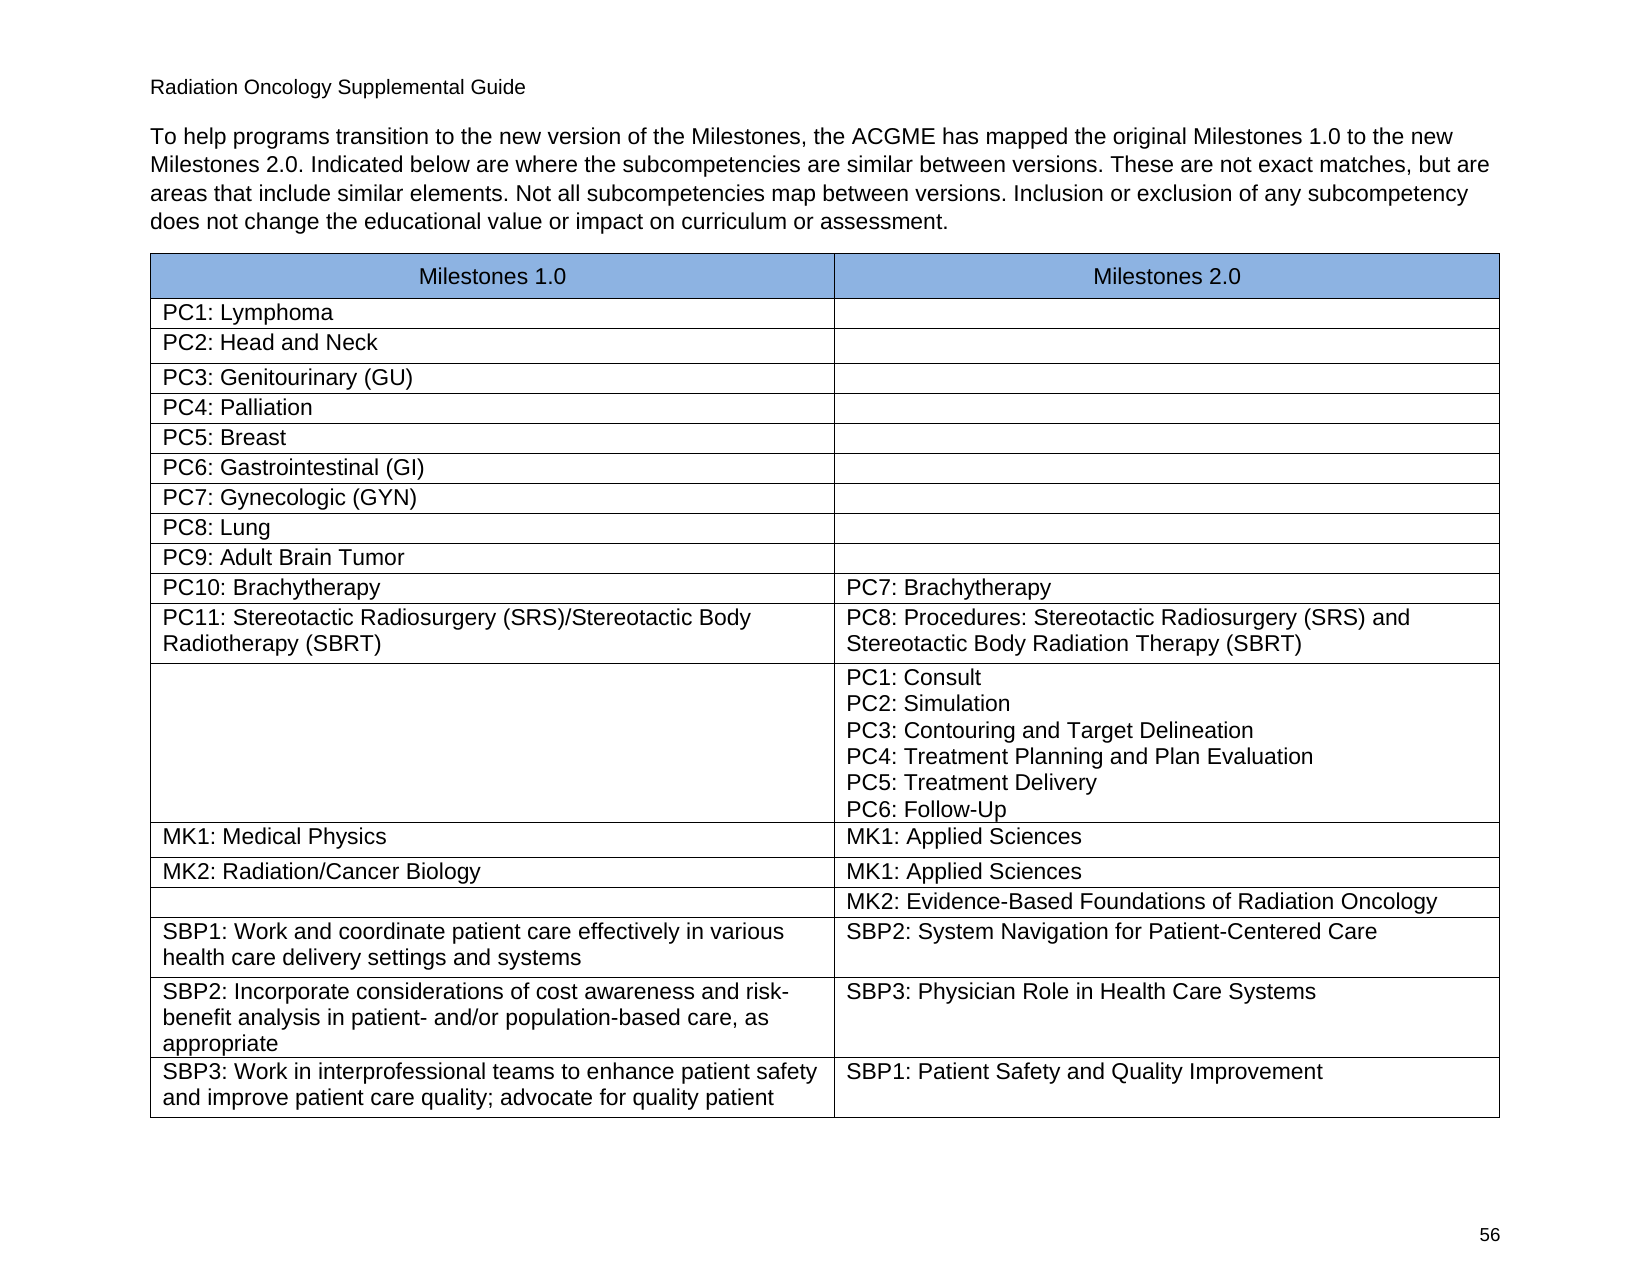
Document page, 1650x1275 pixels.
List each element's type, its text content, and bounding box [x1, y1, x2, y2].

table_cell PC11: Stereotactic Radiosurgery (SRS)/Stereotactic Body Radiotherapy (SBRT) [151, 604, 834, 663]
table_cell [835, 454, 1499, 483]
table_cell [835, 1058, 1499, 1117]
table_cell PC7: Gynecologic (GYN) [151, 484, 834, 513]
table_cell [835, 364, 1499, 393]
table_cell PC3: Genitourinary (GU) [151, 364, 834, 393]
table_cell SBP2: System Navigation for Patient-Centered Care [835, 918, 1499, 977]
table_cell [151, 888, 834, 917]
table_cell PC10: Brachytherapy [151, 574, 834, 603]
table_cell PC9: Adult Brain Tumor [151, 544, 834, 573]
table_cell SBP2: Incorporate considerations of cost awareness and risk-benefit analysis in patient- and/or population-based care, as appropriate [151, 978, 834, 1057]
table_cell [835, 484, 1499, 513]
table_cell PC5: Breast [151, 424, 834, 453]
table_cell PC1: Consult PC2: Simulation PC3: Contouring and Target Delineation PC4: Treatment Planning and Plan Evaluation PC5: Treatment Delivery PC6: Follow-Up [835, 664, 1499, 822]
table_cell MK2: Evidence-Based Foundations of Radiation Oncology [835, 888, 1499, 917]
table_cell PC8: Lung [151, 514, 834, 543]
table_cell SBP1: Work and coordinate patient care effectively in various health care delivery settings and systems [151, 918, 834, 977]
table_cell [835, 514, 1499, 543]
table_cell [835, 329, 1499, 363]
table_cell PC4: Palliation [151, 394, 834, 423]
table_cell PC6: Gastrointestinal (GI) [151, 454, 834, 483]
table_cell MK1: Medical Physics [151, 823, 834, 857]
table_cell [835, 424, 1499, 453]
table_cell MK2: Radiation/Cancer Biology [151, 858, 834, 887]
table_cell [835, 299, 1499, 328]
table_cell [151, 664, 834, 822]
table_cell PC1: Lymphoma [151, 299, 834, 328]
table_cell [835, 544, 1499, 573]
table_cell PC2: Head and Neck [151, 329, 834, 363]
table_cell PC8: Procedures: Stereotactic Radiosurgery (SRS) and Stereotactic Body Radiation Therapy (SBRT) [835, 604, 1499, 663]
table_cell MK1: Applied Sciences [835, 858, 1499, 887]
table_cell PC7: Brachytherapy [835, 574, 1499, 603]
table_cell [835, 394, 1499, 423]
table_header Milestones 2.0 [835, 254, 1499, 298]
table_cell SBP3: Physician Role in Health Care Systems [835, 978, 1499, 1057]
text To help programs transition to the new version of the Milestones, the ACGME has mapped the original Milestones 1.0 to the new Milestones 2.0. Indicated below are where the subcompetencies are similar between versions. These are not exact matches, but are areas that include similar elements. Not all subcompetencies map between versions. Inclusion or exclusion of any subcompetency does not change the educational value or impact on curriculum or assessment. [150, 123, 1500, 234]
table_header Milestones 1.0 [151, 254, 834, 298]
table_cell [151, 1058, 834, 1117]
table_cell MK1: Applied Sciences [835, 823, 1499, 857]
